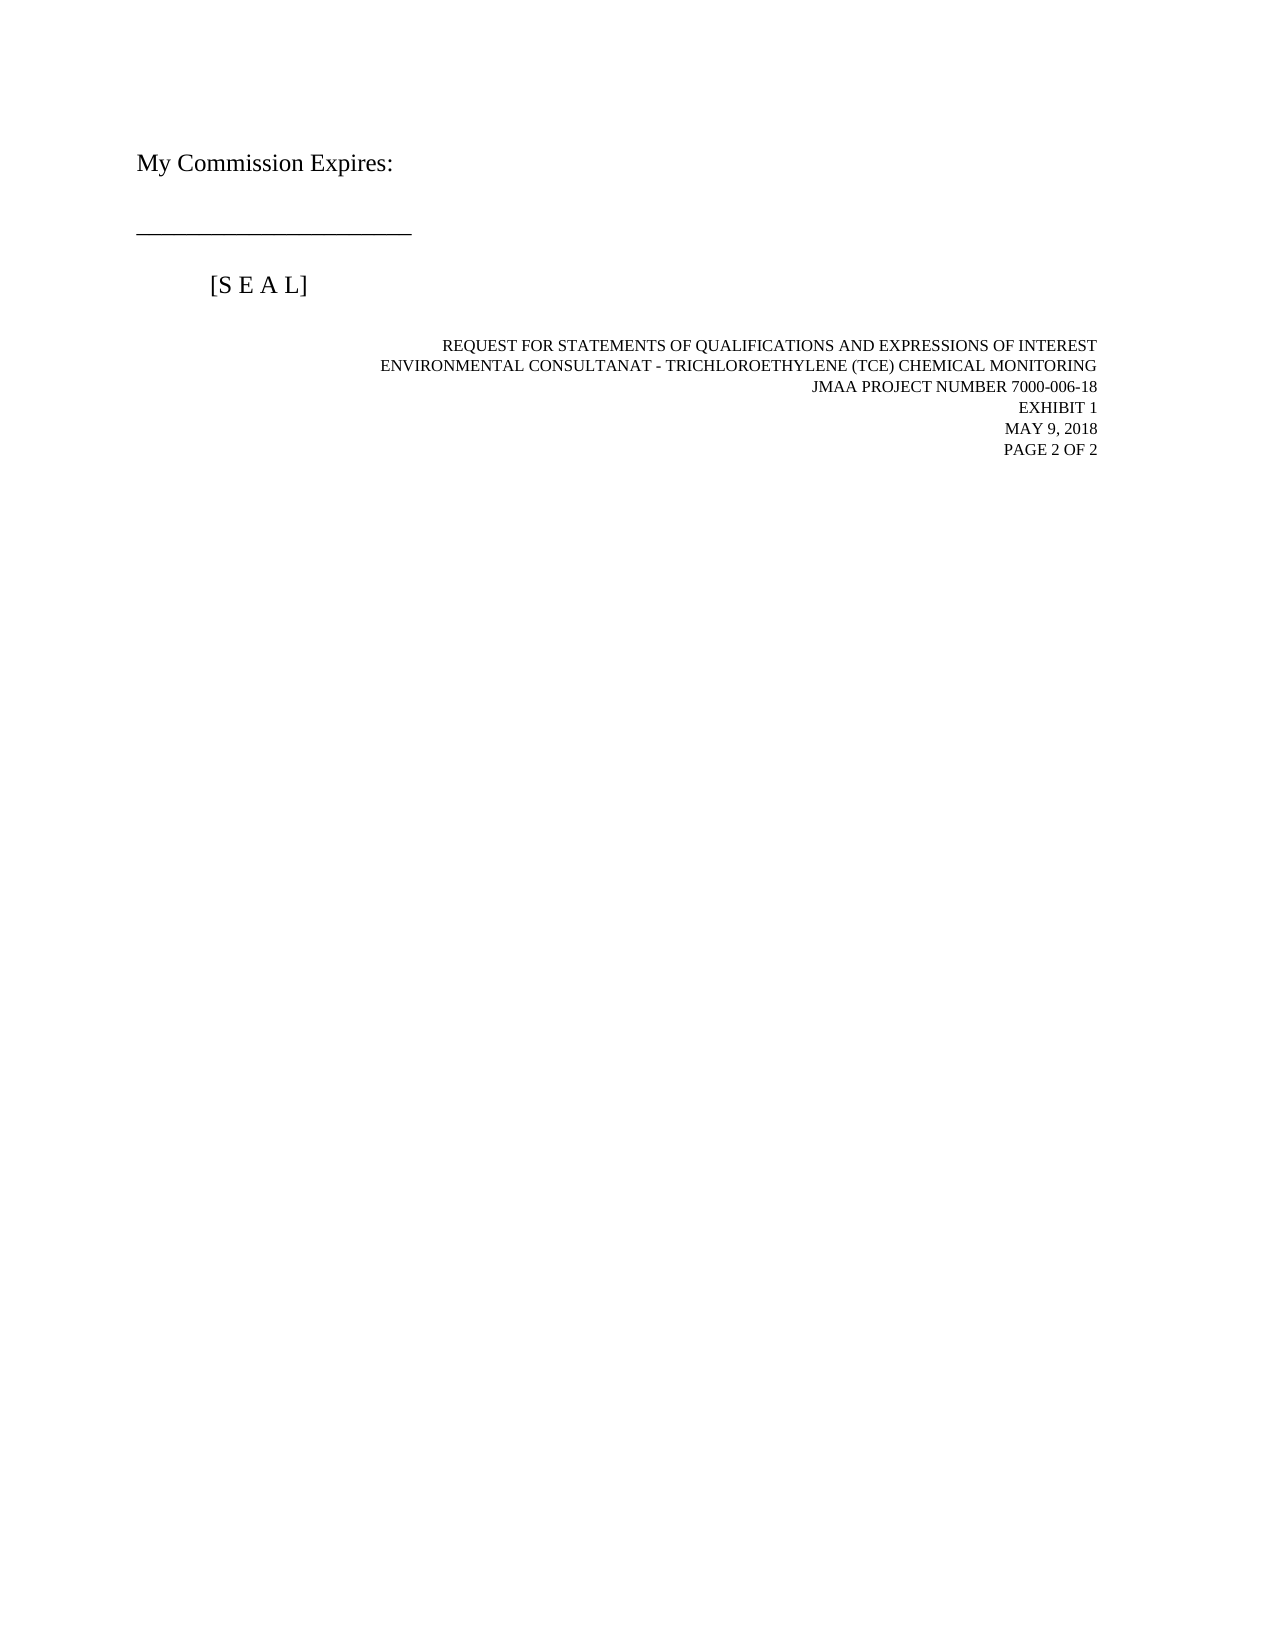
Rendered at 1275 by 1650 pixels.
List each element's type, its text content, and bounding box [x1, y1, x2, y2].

text JMAA PROJECT NUMBER 7000-006-18 [138, 377, 1097, 396]
text ENVIRONMENTAL CONSULTANAT - TRICHLOROETHYLENE (TCE) CHEMICAL MONITORING [138, 356, 1097, 375]
text ______________________ [136, 209, 1097, 238]
text EXHIBIT 1 [138, 398, 1097, 417]
text MAY 9, 2018 [138, 419, 1097, 438]
text [S E A L] [136, 270, 1097, 299]
text REQUEST FOR STATEMENTS OF QUALIFICATIONS AND EXPRESSIONS OF INTEREST [138, 335, 1097, 354]
text My Commission Expires: [136, 148, 1097, 177]
text PAGE 2 OF 2 [138, 440, 1097, 459]
